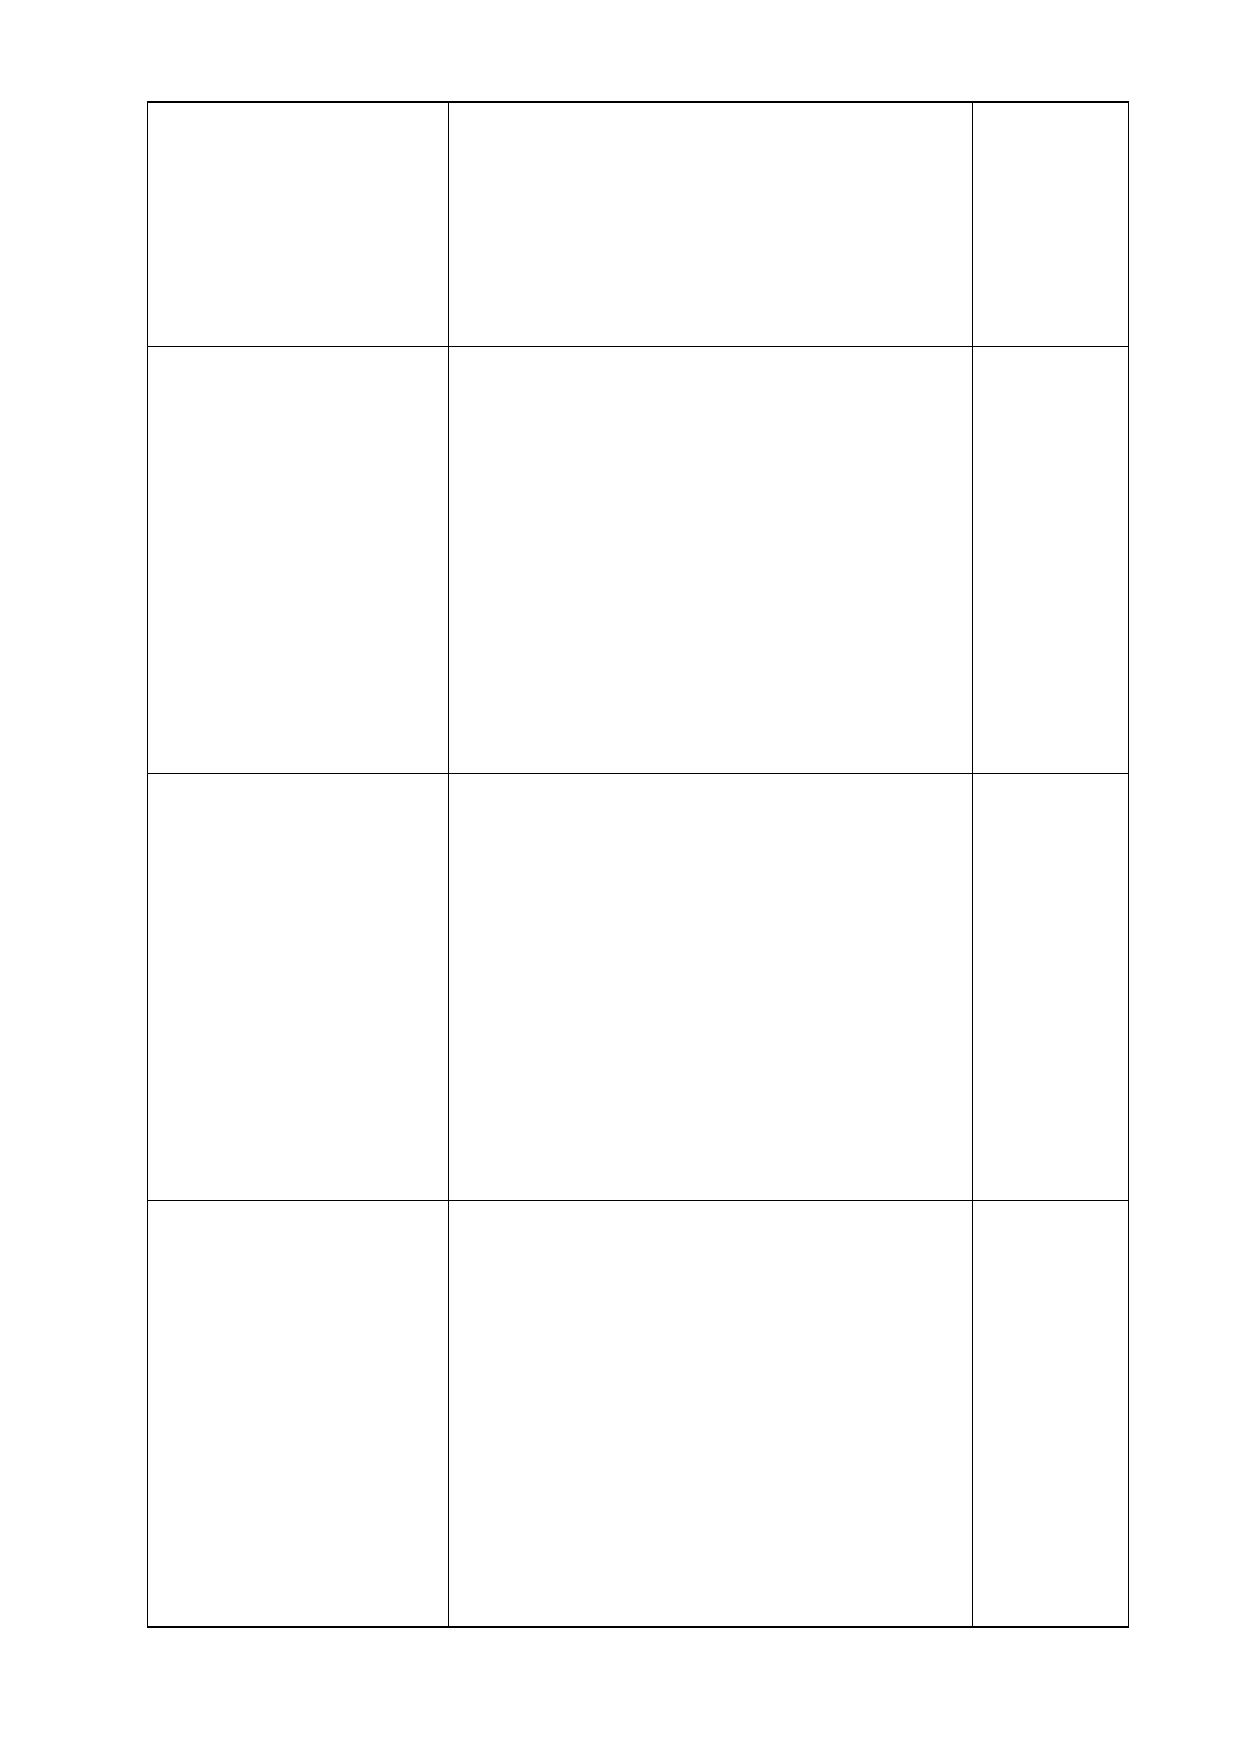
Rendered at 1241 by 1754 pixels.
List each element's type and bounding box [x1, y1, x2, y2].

table_cell [449, 774, 972, 1199]
table_cell [973, 774, 1128, 1199]
table_cell [973, 1201, 1128, 1626]
table_cell [973, 103, 1128, 346]
table_cell [449, 347, 972, 773]
table_cell [148, 774, 448, 1199]
table_cell [148, 347, 448, 773]
table_cell [449, 103, 972, 346]
table_cell [449, 1201, 972, 1626]
table_cell [973, 347, 1128, 773]
table_cell [148, 103, 448, 346]
table_cell [148, 1201, 448, 1626]
